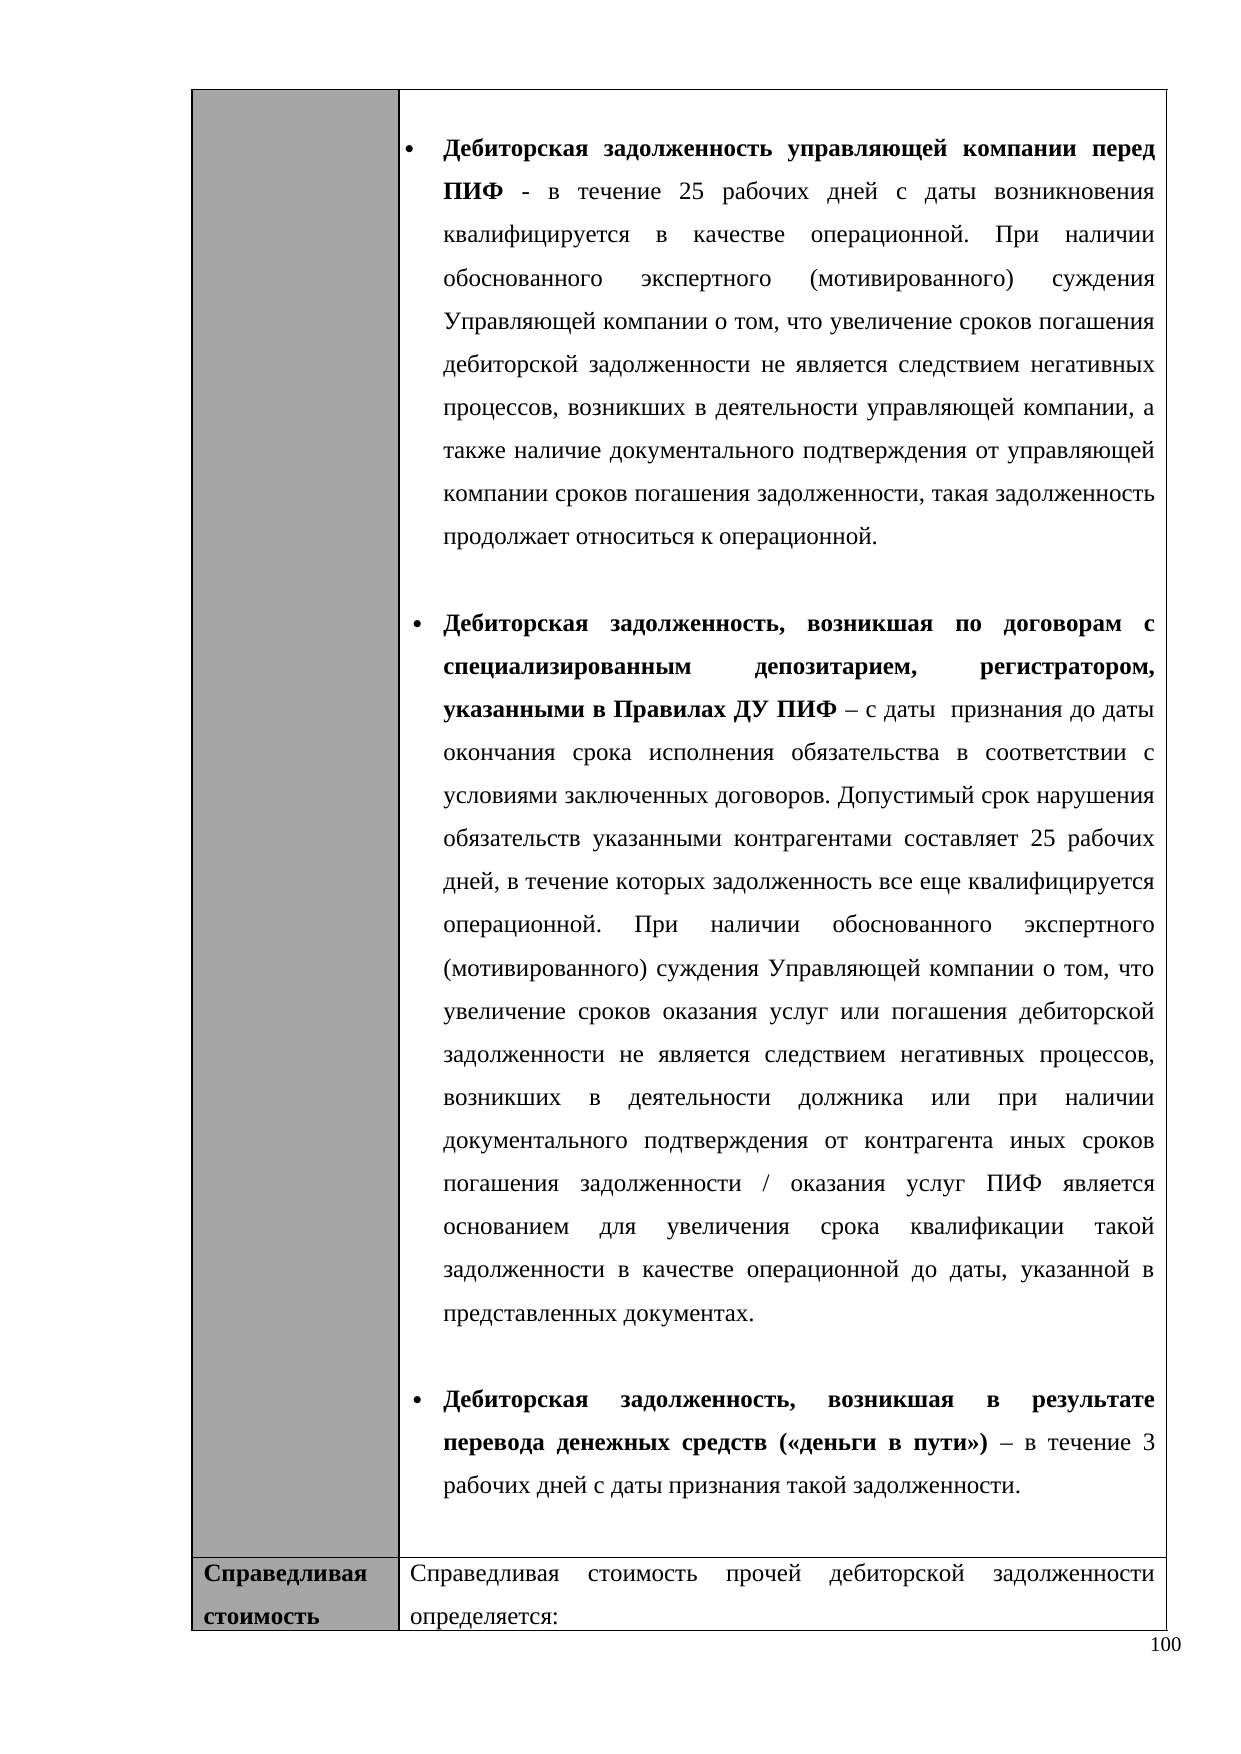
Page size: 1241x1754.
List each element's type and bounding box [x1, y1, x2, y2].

table_cell [193, 1558, 398, 1630]
table_cell [400, 90, 1166, 1556]
table_cell [400, 1558, 1166, 1630]
table_cell [193, 90, 398, 1556]
